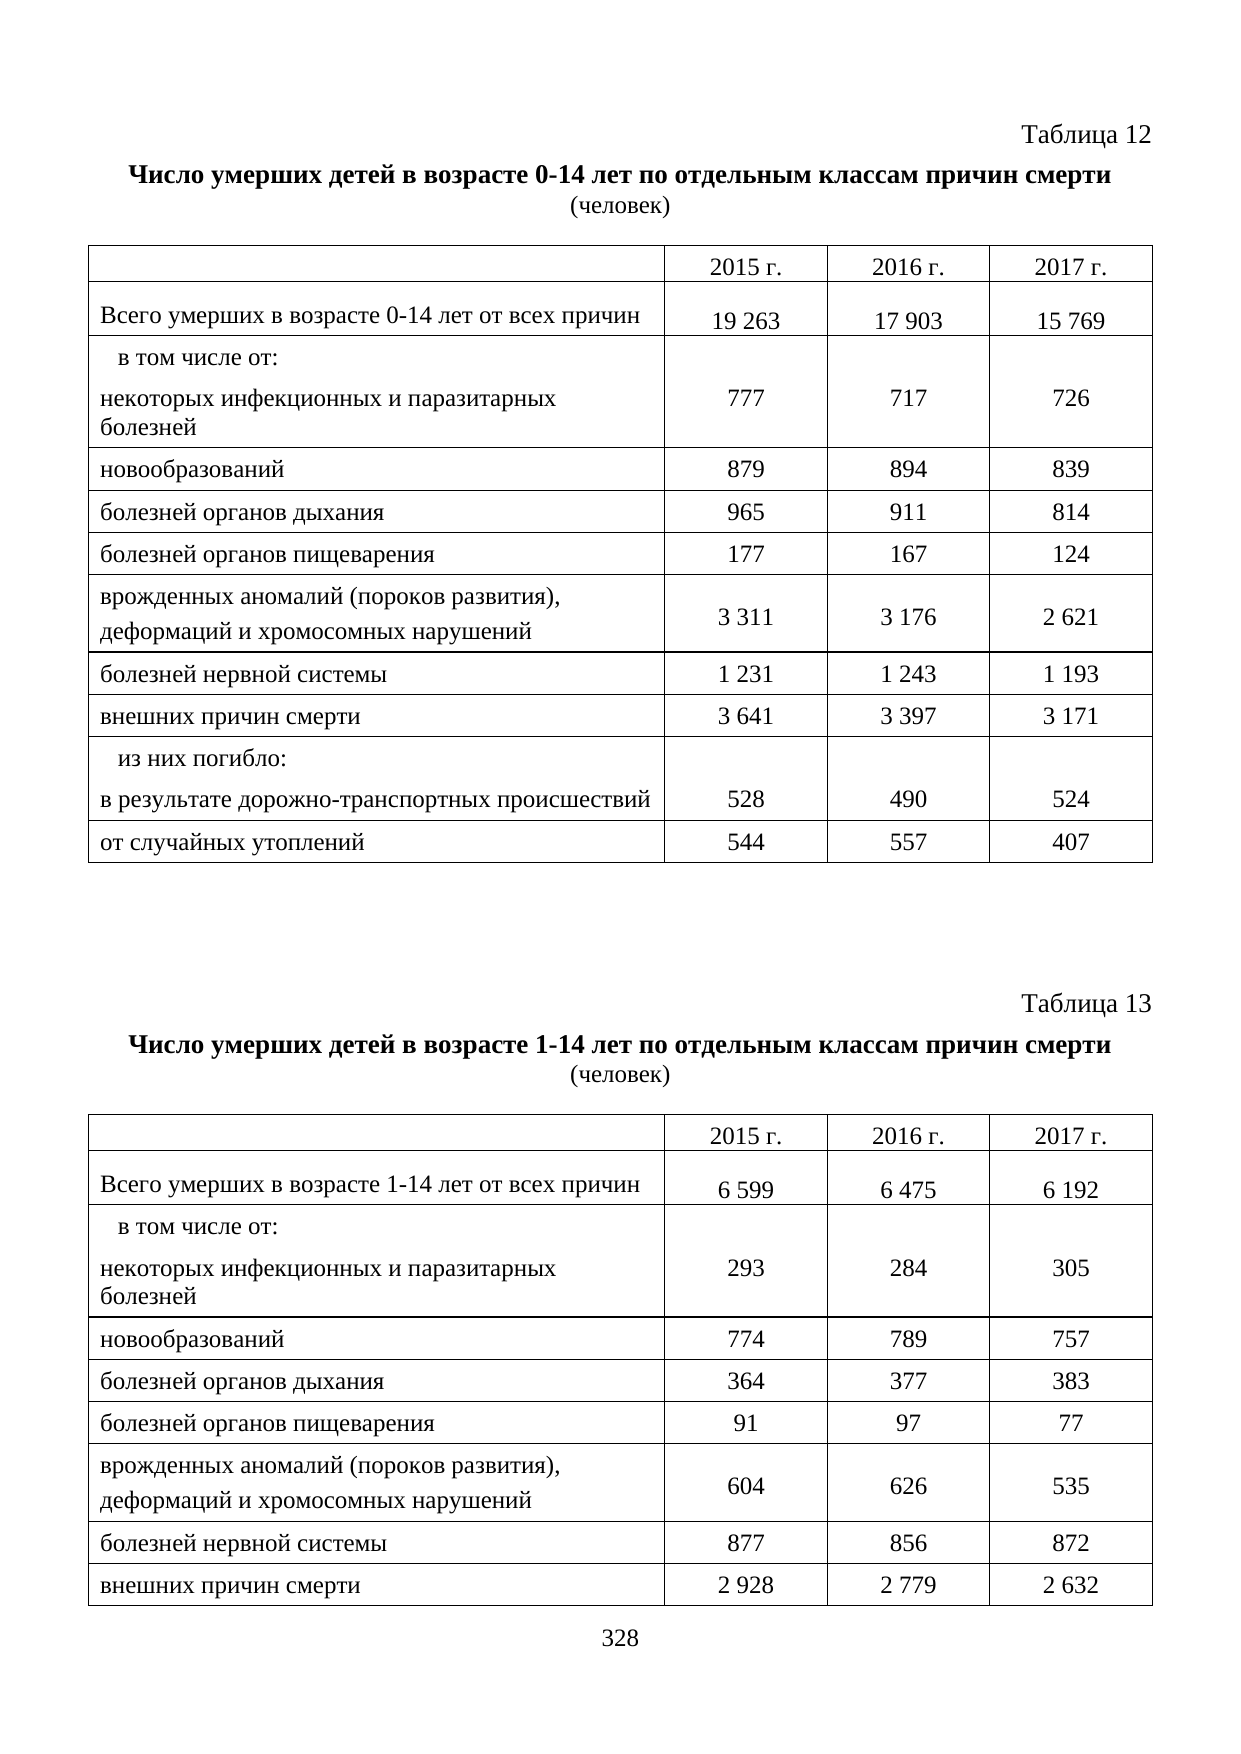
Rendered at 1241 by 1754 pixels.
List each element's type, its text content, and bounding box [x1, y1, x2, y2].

table_cell 2 621 [990, 575, 1152, 651]
table_cell [828, 737, 989, 778]
table_cell болезней органов пищеварения [89, 533, 664, 574]
table_cell 3 171 [990, 695, 1152, 736]
table_cell 364 [665, 1360, 827, 1401]
table_cell 911 [828, 491, 989, 532]
table_cell 167 [828, 533, 989, 574]
table_cell 3 176 [828, 575, 989, 651]
table_cell 3 311 [665, 575, 827, 651]
text (человек) [89, 1059, 1152, 1088]
text Число умерших детей в возрасте 0-14 лет по отдельным классам причин смерти [89, 158, 1152, 190]
table_cell 383 [990, 1360, 1152, 1401]
table_cell новообразований [89, 448, 664, 489]
table_cell 177 [665, 533, 827, 574]
text Число умерших детей в возрасте 1-14 лет по отдельным классам причин смерти [89, 1028, 1152, 1059]
table_cell 528 [665, 778, 827, 819]
table_cell внешних причин смерти [89, 1564, 664, 1605]
table_header [89, 1115, 664, 1150]
table_cell 777 [665, 377, 827, 447]
table_cell [828, 336, 989, 377]
table_cell 77 [990, 1402, 1152, 1443]
table_cell 965 [665, 491, 827, 532]
table_cell 1 243 [828, 653, 989, 694]
table_cell [665, 1205, 827, 1246]
table_cell 490 [828, 778, 989, 819]
table_cell 894 [828, 448, 989, 489]
table_cell внешних причин смерти [89, 695, 664, 736]
table_cell [990, 336, 1152, 377]
table_cell 3 397 [828, 695, 989, 736]
table_cell 879 [665, 448, 827, 489]
table_cell болезней органов пищеварения [89, 1402, 664, 1443]
table_cell 1 231 [665, 653, 827, 694]
table_cell из них погибло: [89, 737, 664, 778]
table_header 2016 г. [828, 1115, 989, 1150]
table_cell 377 [828, 1360, 989, 1401]
table_cell 774 [665, 1318, 827, 1359]
table_cell 524 [990, 778, 1152, 819]
table_cell 293 [665, 1246, 827, 1316]
text Таблица 13 [89, 987, 1152, 1018]
table_cell Всего умерших в возрасте 0-14 лет от всех причин [89, 282, 664, 335]
text (человек) [89, 190, 1152, 218]
table_cell 6 475 [828, 1151, 989, 1204]
table_cell Всего умерших в возрасте 1-14 лет от всех причин [89, 1151, 664, 1204]
table_cell [828, 1205, 989, 1246]
table_cell 604 [665, 1444, 827, 1521]
table_cell болезней органов дыхания [89, 1360, 664, 1401]
table_cell 284 [828, 1246, 989, 1316]
table_cell 2 928 [665, 1564, 827, 1605]
table_cell 3 641 [665, 695, 827, 736]
table_cell 6 192 [990, 1151, 1152, 1204]
table_cell врожденных аномалий (пороков развития), деформаций и хромосомных нарушений [89, 575, 664, 651]
table_header 2016 г. [828, 246, 989, 281]
table_cell в результате дорожно-транспортных происшествий [89, 778, 664, 819]
table_cell 757 [990, 1318, 1152, 1359]
table_header [89, 246, 664, 281]
table_cell в том числе от: [89, 336, 664, 377]
table_cell [990, 1205, 1152, 1246]
table_cell 877 [665, 1522, 827, 1563]
table_cell 19 263 [665, 282, 827, 335]
table_cell от случайных утоплений [89, 821, 664, 862]
table_cell 91 [665, 1402, 827, 1443]
table_cell 305 [990, 1246, 1152, 1316]
table_cell 535 [990, 1444, 1152, 1521]
table_cell болезней органов дыхания [89, 491, 664, 532]
table_cell 814 [990, 491, 1152, 532]
table_cell 717 [828, 377, 989, 447]
table_header 2015 г. [665, 1115, 827, 1150]
table_cell [665, 737, 827, 778]
table_cell 17 903 [828, 282, 989, 335]
table_cell врожденных аномалий (пороков развития), деформаций и хромосомных нарушений [89, 1444, 664, 1521]
table_header 2017 г. [990, 246, 1152, 281]
table_cell 2 779 [828, 1564, 989, 1605]
table_cell новообразований [89, 1318, 664, 1359]
table_cell болезней нервной системы [89, 1522, 664, 1563]
table_cell 789 [828, 1318, 989, 1359]
table_cell 1 193 [990, 653, 1152, 694]
table_cell 2 632 [990, 1564, 1152, 1605]
table_header 2015 г. [665, 246, 827, 281]
table_cell 839 [990, 448, 1152, 489]
table_cell 124 [990, 533, 1152, 574]
table_cell 856 [828, 1522, 989, 1563]
table_cell 557 [828, 821, 989, 862]
table_cell 726 [990, 377, 1152, 447]
table_cell 15 769 [990, 282, 1152, 335]
table_header 2017 г. [990, 1115, 1152, 1150]
table_cell 97 [828, 1402, 989, 1443]
table_cell [665, 336, 827, 377]
table_cell 872 [990, 1522, 1152, 1563]
table_cell некоторых инфекционных и паразитарных болезней [89, 1246, 664, 1316]
table_cell болезней нервной системы [89, 653, 664, 694]
table_cell в том числе от: [89, 1205, 664, 1246]
table_cell [990, 737, 1152, 778]
table_cell 407 [990, 821, 1152, 862]
table_cell 6 599 [665, 1151, 827, 1204]
table_cell 626 [828, 1444, 989, 1521]
text Таблица 12 [89, 118, 1152, 149]
table_cell некоторых инфекционных и паразитарных болезней [89, 377, 664, 447]
table_cell 544 [665, 821, 827, 862]
